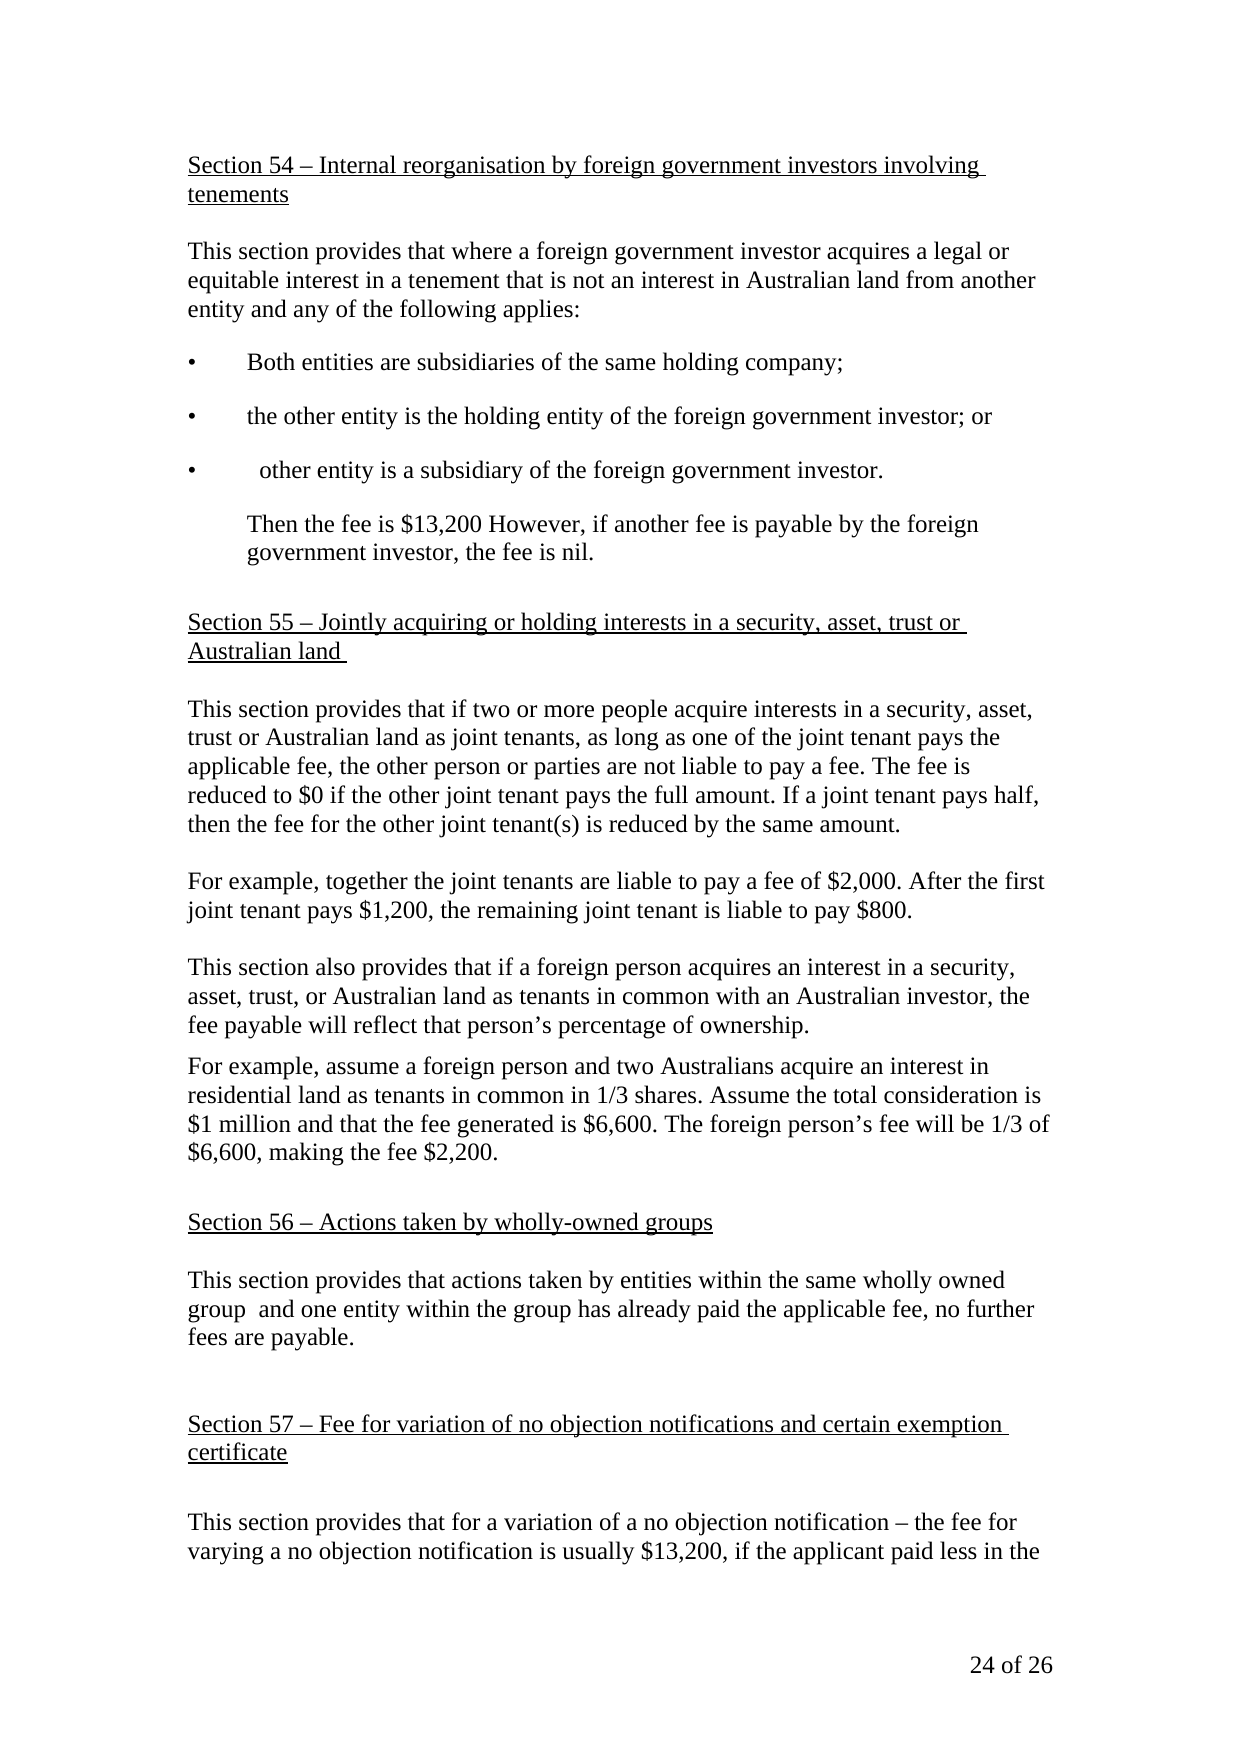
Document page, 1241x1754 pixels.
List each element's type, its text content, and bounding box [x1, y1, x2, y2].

text Section 54 – Internal reorganisation by foreign government investors involving tenements [187, 150, 1053, 207]
text This section provides that actions taken by entities within the same wholly owned group and one entity within the group has already paid the applicable fee, no further fees are payable. [187, 1265, 1053, 1351]
text For example, together the joint tenants are liable to pay a fee of $2,000. After the first joint tenant pays $1,200, the remaining joint tenant is liable to pay $800. [187, 866, 1053, 924]
text This section provides that if two or more people acquire interests in a security, asset, trust or Australian land as joint tenants, as long as one of the joint tenant pays the applicable fee, the other person or parties are not liable to pay a fee. The fee is reduced to $0 if the other joint tenant pays the full amount. If a joint tenant pays half, then the fee for the other joint tenant(s) is reduced by the same amount. [187, 694, 1053, 837]
text the other entity is the holding entity of the foreign government investor; or [187, 401, 1053, 430]
list Then the fee is $13,200 However, if another fee is payable by the foreign government investor, the fee is nil. [247, 509, 1053, 566]
text other entity is a subsidiary of the foreign government investor. [187, 455, 1053, 484]
text Section 55 – Jointly acquiring or holding interests in a security, asset, trust or Australian land [187, 607, 1053, 665]
text Section 56 – Actions taken by wholly-owned groups [187, 1207, 1053, 1236]
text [187, 1507, 1053, 1565]
text For example, assume a foreign person and two Australians acquire an interest in residential land as tenants in common in 1/3 shares. Assume the total consideration is $1 million and that the fee generated is $6,600. The foreign person’s fee will be 1/3 of $6,600, making the fee $2,200. [187, 1051, 1053, 1166]
text This section also provides that if a foreign person acquires an interest in a security, asset, trust, or Australian land as tenants in common with an Australian investor, the fee payable will reflect that person’s percentage of ownership. [187, 952, 1053, 1039]
text This section provides that where a foreign government investor acquires a legal or equitable interest in a tenement that is not an interest in Australian land from another entity and any of the following applies: [187, 236, 1053, 322]
text Section 57 – Fee for variation of no objection notifications and certain exemption certificate [187, 1409, 1053, 1466]
text Both entities are subsidiaries of the same holding company; [187, 347, 1053, 376]
